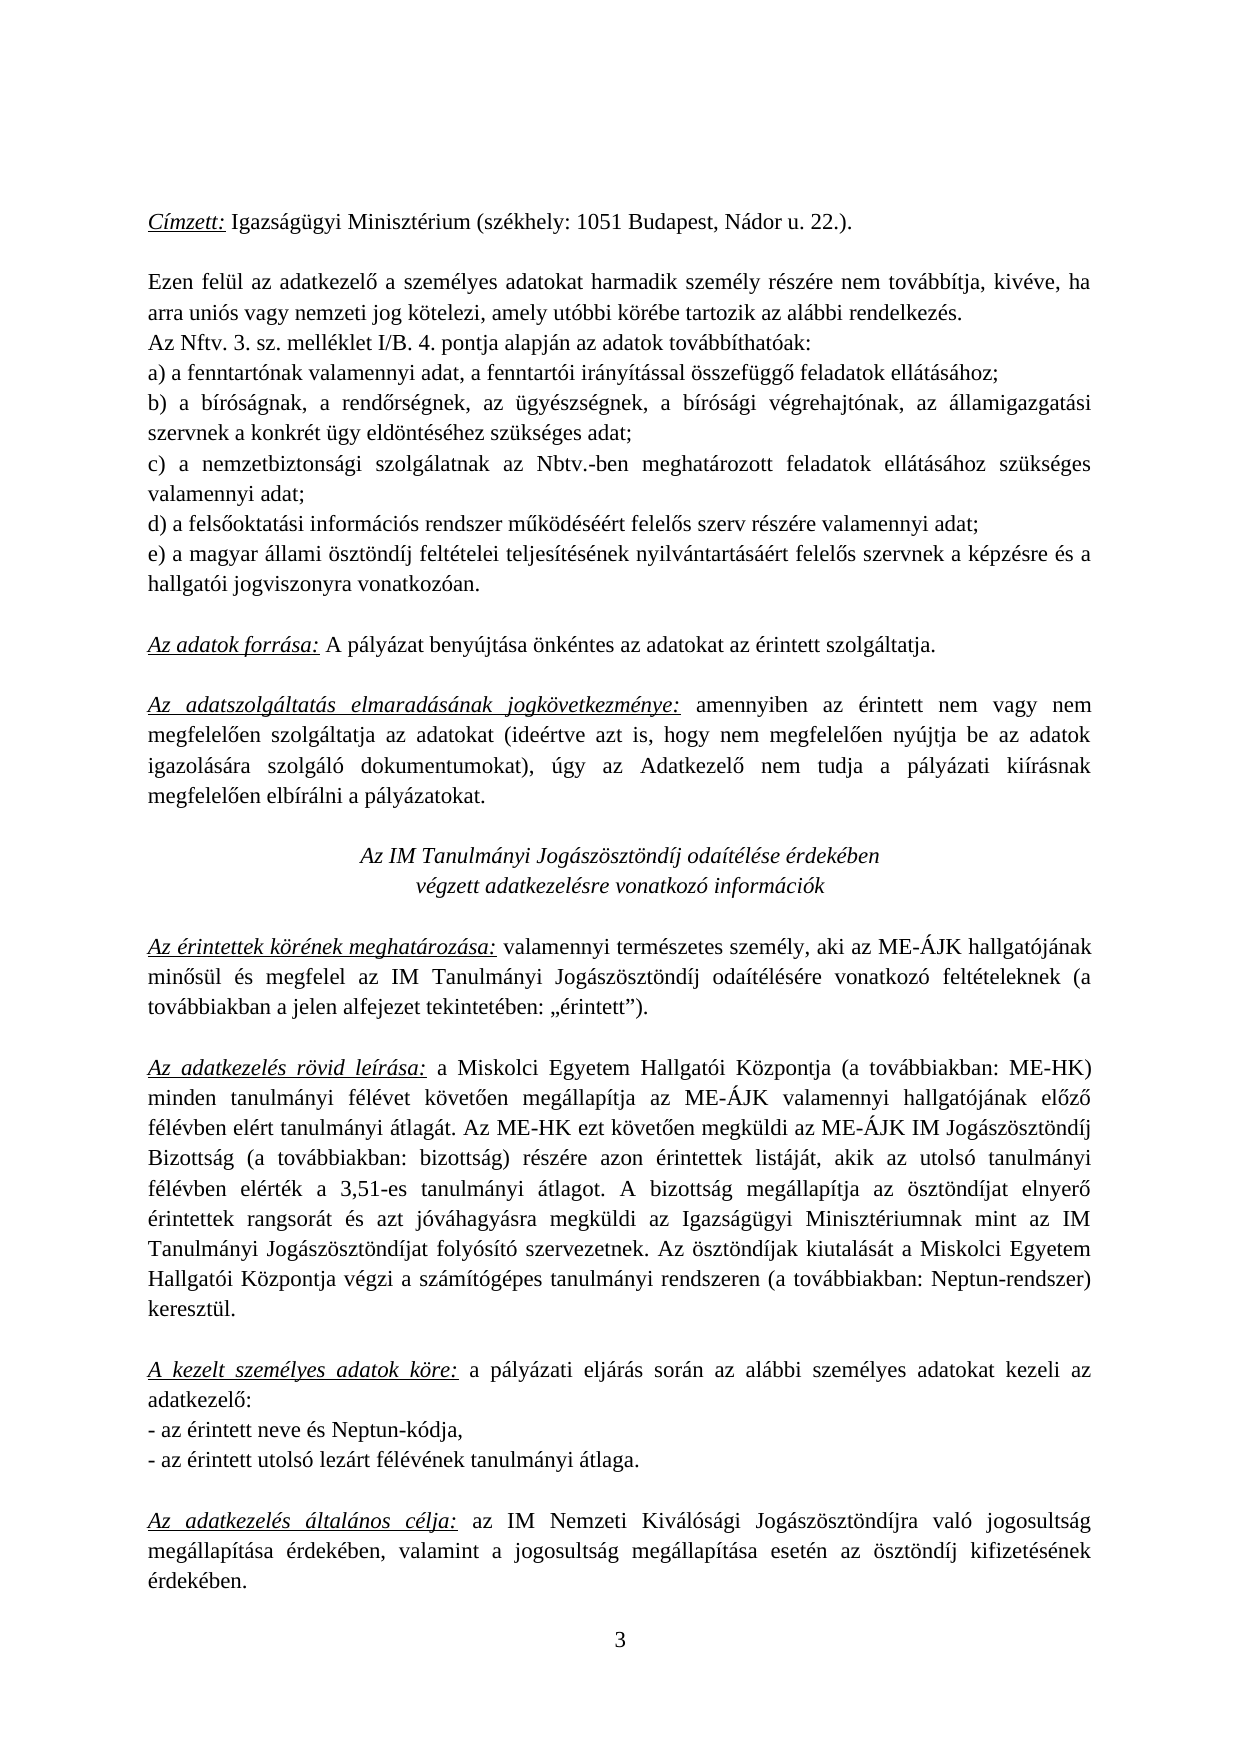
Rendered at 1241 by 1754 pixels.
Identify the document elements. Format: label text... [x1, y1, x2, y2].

text a) a fenntartónak valamennyi adat, a fenntartói irányítással összefüggő feladatok ellátásához; [148, 359, 1093, 385]
text Ezen felül az adatkezelő a személyes adatokat harmadik személy részére nem továbbítja, kivéve, ha arra uniós vagy nemzeti jog kötelezi, amely utóbbi körébe tartozik az alábbi rendelkezés. [148, 268, 1093, 325]
text Az érintettek körének meghatározása: valamennyi természetes személy, aki az ME-ÁJK hallgatójának minősül és megfelel az IM Tanulmányi Jogászösztöndíj odaítélésére vonatkozó feltételeknek (a továbbiakban a jelen alfejezet tekintetében: „érintett”). [148, 933, 1093, 1020]
text e) a magyar állami ösztöndíj feltételei teljesítésének nyilvántartásáért felelős szervnek a képzésre és a hallgatói jogviszonyra vonatkozóan. [148, 540, 1093, 597]
text c) a nemzetbiztonsági szolgálatnak az Nbtv.-ben meghatározott feladatok ellátásához szükséges valamennyi adat; [148, 450, 1093, 506]
text Az adatszolgáltatás elmaradásának jogkövetkezménye: amennyiben az érintett nem vagy nem megfelelően szolgáltatja az adatokat (ideértve azt is, hogy nem megfelelően nyújtja be az adatok igazolására szolgáló dokumentumokat), úgy az Adatkezelő nem tudja a pályázati kiírásnak megfelelően elbírálni a pályázatokat. [148, 691, 1093, 808]
text Az Nftv. 3. sz. melléklet I/B. 4. pontja alapján az adatok továbbíthatóak: [148, 329, 1093, 355]
text d) a felsőoktatási információs rendszer működéséért felelős szerv részére valamennyi adat; [148, 510, 1093, 536]
text A kezelt személyes adatok köre: a pályázati eljárás során az alábbi személyes adatokat kezeli az adatkezelő: [148, 1356, 1093, 1412]
text Az adatkezelés rövid leírása: a Miskolci Egyetem Hallgatói Központja (a továbbiakban: ME-HK) minden tanulmányi félévet követően megállapítja az ME-ÁJK valamennyi hallgatójának előző félévben elért tanulmányi átlagát. Az ME-HK ezt követően megküldi az ME-ÁJK IM Jogászösztöndíj Bizottság (a továbbiakban: bizottság) részére azon érintettek listáját, akik az utolsó tanulmányi félévben elérték a 3,51-es tanulmányi átlagot. A bizottság megállapítja az ösztöndíjat elnyerő érintettek rangsorát és azt jóváhagyásra megküldi az Igazságügyi Minisztériumnak mint az IM Tanulmányi Jogászösztöndíjat folyósító szervezetnek. Az ösztöndíjak kiutalását a Miskolci Egyetem Hallgatói Központja végzi a számítógépes tanulmányi rendszeren (a továbbiakban: Neptun-rendszer) keresztül. [148, 1054, 1093, 1322]
text Az IM Tanulmányi Jogászösztöndíj odaítélése érdekében [148, 842, 1093, 869]
text - az érintett neve és Neptun-kódja, [148, 1416, 1093, 1443]
text Az adatok forrása: A pályázat benyújtása önkéntes az adatokat az érintett szolgáltatja. [148, 631, 1093, 657]
text Az adatkezelés általános célja: az IM Nemzeti Kiválósági Jogászösztöndíjra való jogosultság megállapítása érdekében, valamint a jogosultság megállapítása esetén az ösztöndíj kifizetésének érdekében. [148, 1507, 1093, 1594]
text - az érintett utolsó lezárt félévének tanulmányi átlaga. [148, 1447, 1093, 1473]
text végzett adatkezelésre vonatkozó információk [148, 873, 1093, 899]
text b) a bíróságnak, a rendőrségnek, az ügyészségnek, a bírósági végrehajtónak, az államigazgatási szervnek a konkrét ügy eldöntéséhez szükséges adat; [148, 389, 1093, 446]
text Címzett: Igazságügyi Minisztérium (székhely: 1051 Budapest, Nádor u. 22.). [148, 208, 1093, 234]
